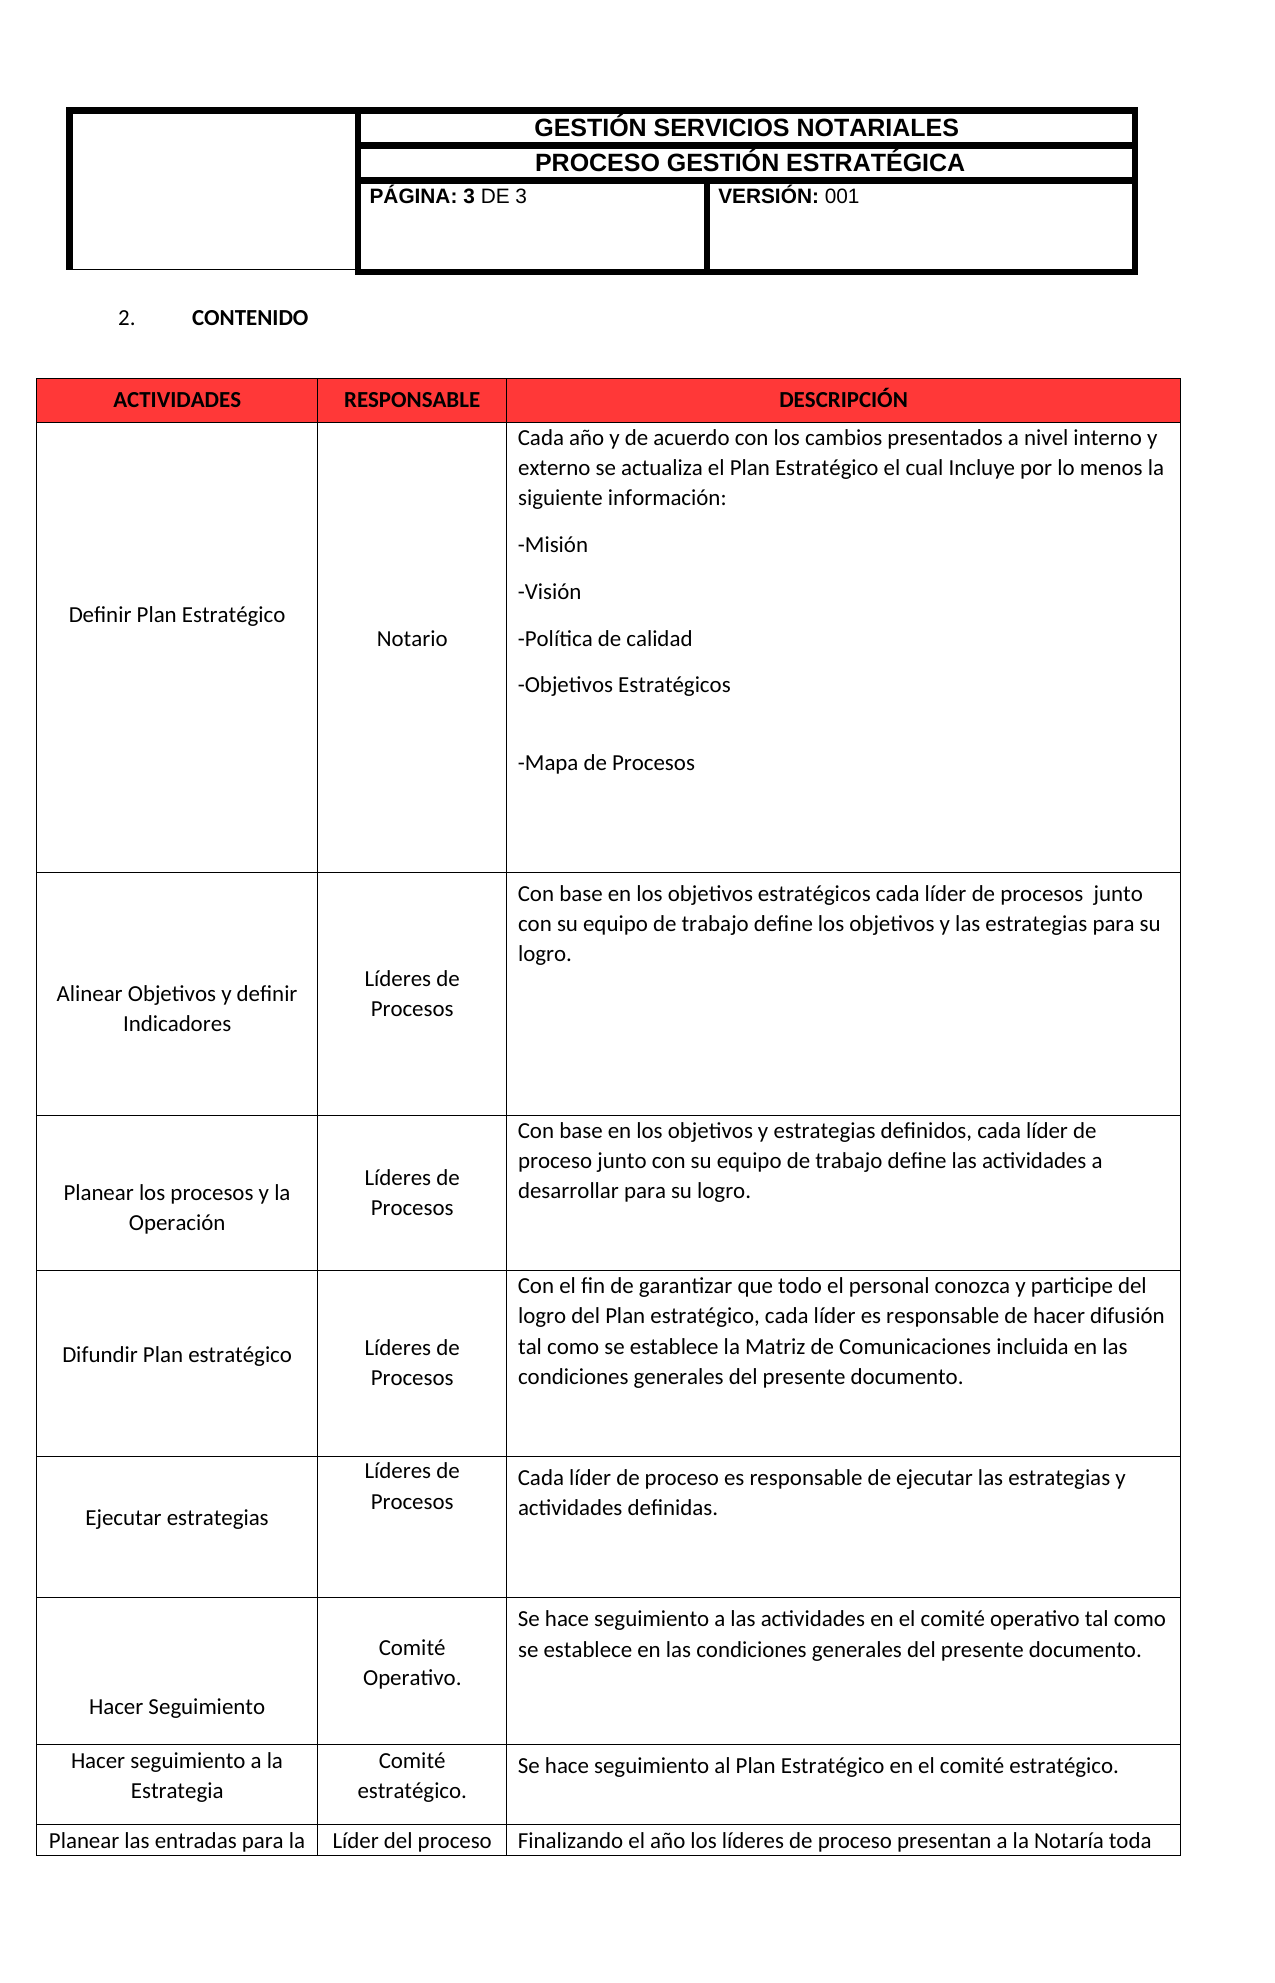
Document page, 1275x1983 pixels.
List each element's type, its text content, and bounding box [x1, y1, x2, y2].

table_cell Planear los procesos y la Operación [37, 1116, 317, 1270]
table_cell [507, 1825, 1180, 1855]
table_cell Hacer Seguimiento [37, 1598, 317, 1744]
table_cell Definir Plan Estratégico [37, 423, 317, 872]
table_cell Se hace seguimiento a las actividades en el comité operativo tal como se establece en las condiciones generales del presente documento. [507, 1598, 1180, 1744]
table_cell Comité estratégico. [318, 1745, 506, 1824]
table_cell Notario [318, 423, 506, 872]
table_cell Líderes de Procesos [318, 1116, 506, 1270]
table_cell Con base en los objetivos y estrategias definidos, cada líder de proceso junto con su equipo de trabajo define las actividades a desarrollar para su logro. [507, 1116, 1180, 1270]
table_cell Cada año y de acuerdo con los cambios presentados a nivel interno y externo se actualiza el Plan Estratégico el cual Incluye por lo menos la siguiente información: -Misión -Visión -Política de calidad -Objetivos Estratégicos -Mapa de Procesos [507, 423, 1180, 872]
table_cell Líderes de Procesos [318, 873, 506, 1115]
table_header DESCRIPCIÓN [507, 379, 1180, 422]
table_header ACTIVIDADES [37, 379, 317, 422]
table_header RESPONSABLE [318, 379, 506, 422]
list CONTENIDO [118, 303, 1157, 331]
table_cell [37, 1825, 317, 1855]
table_cell Difundir Plan estratégico [37, 1271, 317, 1456]
table_cell Líderes de Procesos [318, 1457, 506, 1597]
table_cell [318, 1825, 506, 1855]
table_cell Cada líder de proceso es responsable de ejecutar las estrategias y actividades definidas. [507, 1457, 1180, 1597]
table_cell Con base en los objetivos estratégicos cada líder de procesos junto con su equipo de trabajo define los objetivos y las estrategias para su logro. [507, 873, 1180, 1115]
table_cell Con el fin de garantizar que todo el personal conozca y participe del logro del Plan estratégico, cada líder es responsable de hacer difusión tal como se establece la Matriz de Comunicaciones incluida en las condiciones generales del presente documento. [507, 1271, 1180, 1456]
table_cell Alinear Objetivos y definir Indicadores [37, 873, 317, 1115]
table_cell Hacer seguimiento a la Estrategia [37, 1745, 317, 1824]
table_cell Ejecutar estrategias [37, 1457, 317, 1597]
table_cell Líderes de Procesos [318, 1271, 506, 1456]
table_cell Comité Operativo. [318, 1598, 506, 1744]
table_cell Se hace seguimiento al Plan Estratégico en el comité estratégico. [507, 1745, 1180, 1824]
